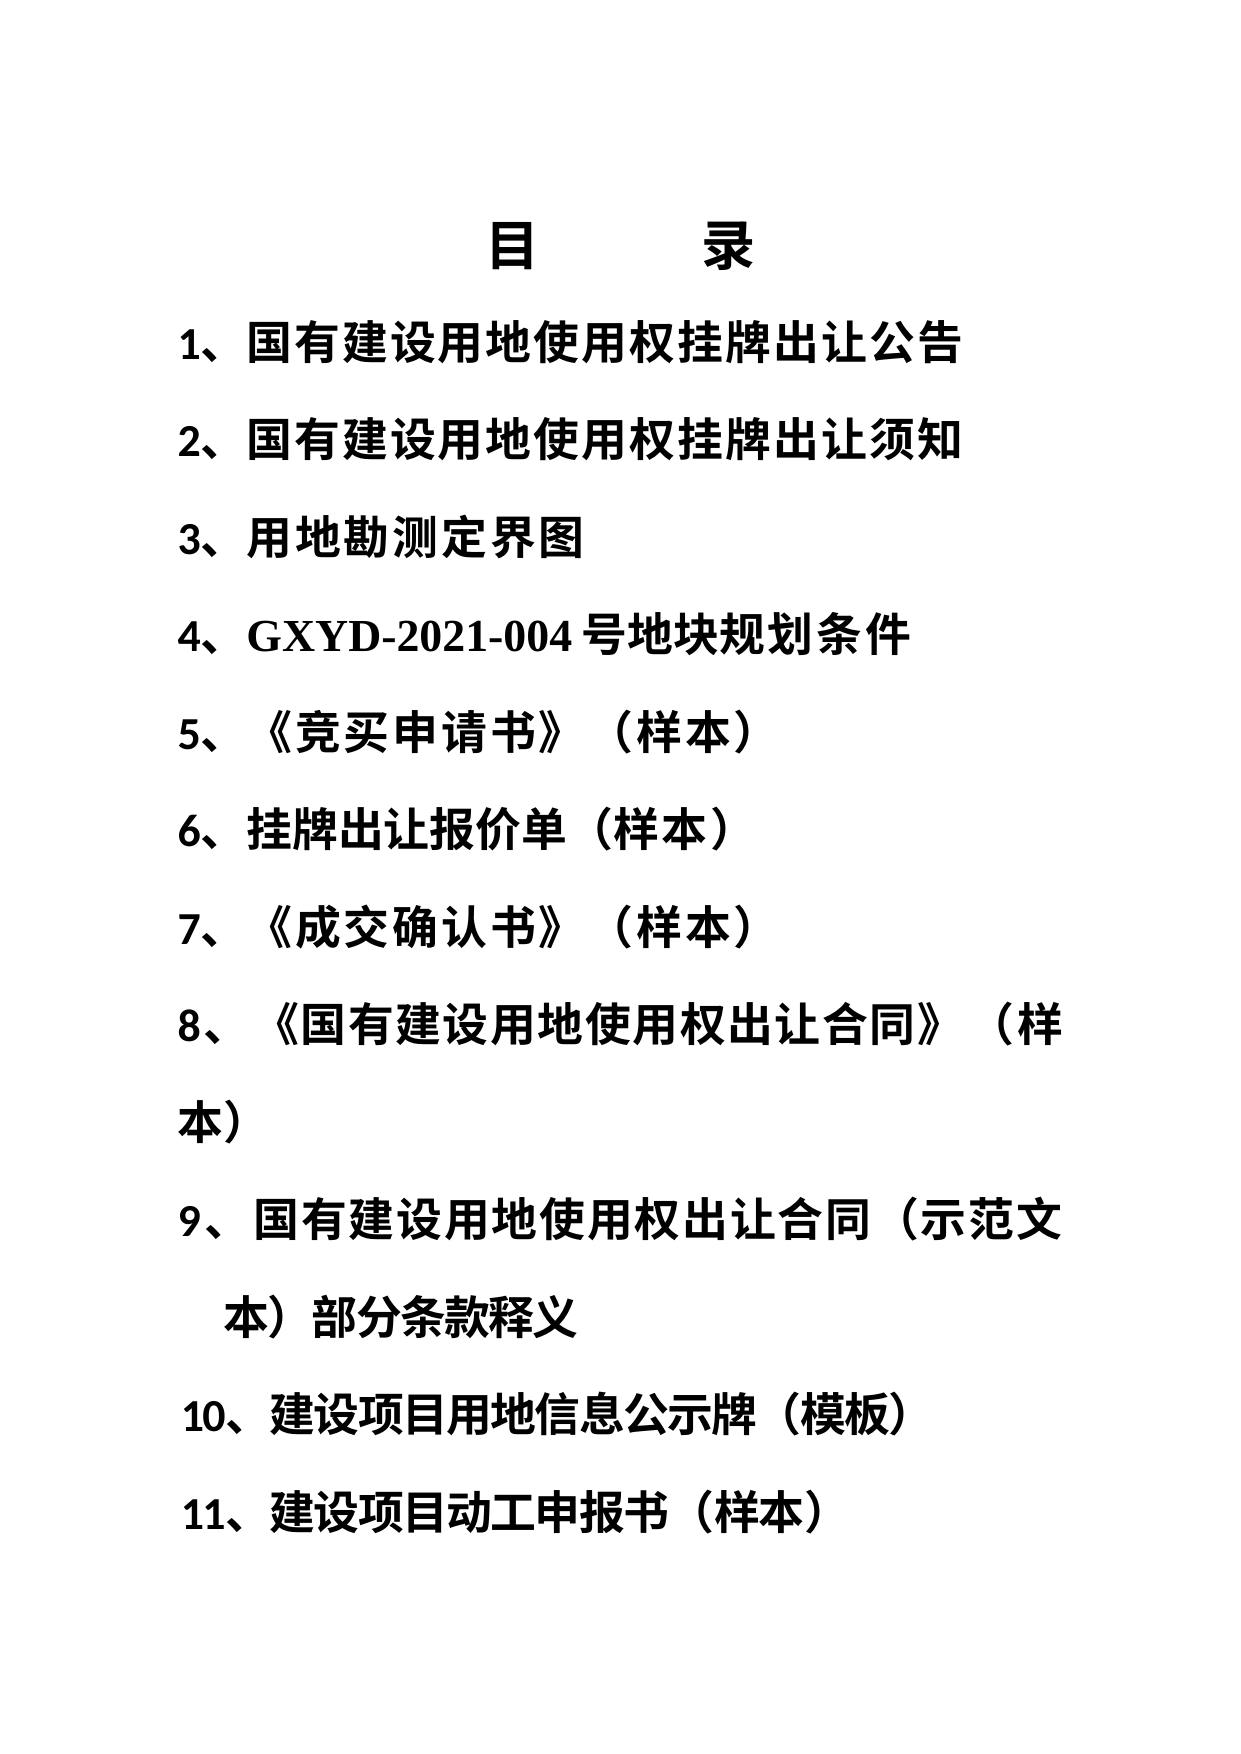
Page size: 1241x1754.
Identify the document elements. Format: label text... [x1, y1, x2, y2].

text 10、建设项目用地信息公示牌（模板） [181, 1363, 1063, 1460]
text 8、《国有建设用地使用权出让合同》（样本） [177, 973, 1063, 1168]
text 目 录 [177, 193, 1063, 290]
text 2、国有建设用地使用权挂牌出让须知 [177, 388, 1063, 485]
text 11、建设项目动工申报书（样本） [181, 1460, 1063, 1558]
text 6、挂牌出让报价单（样本） [177, 778, 1063, 875]
text 9、国有建设用地使用权出让合同（示范文本）部分条款释义 [177, 1168, 1063, 1363]
text 4、GXYD-2021-004号地块规划条件 [177, 583, 1063, 680]
text 3、用地勘测定界图 [177, 485, 1063, 583]
text 7、《成交确认书》（样本） [177, 875, 1063, 973]
text 1、国有建设用地使用权挂牌出让公告 [177, 290, 1063, 388]
text 5、《竞买申请书》（样本） [177, 680, 1063, 778]
